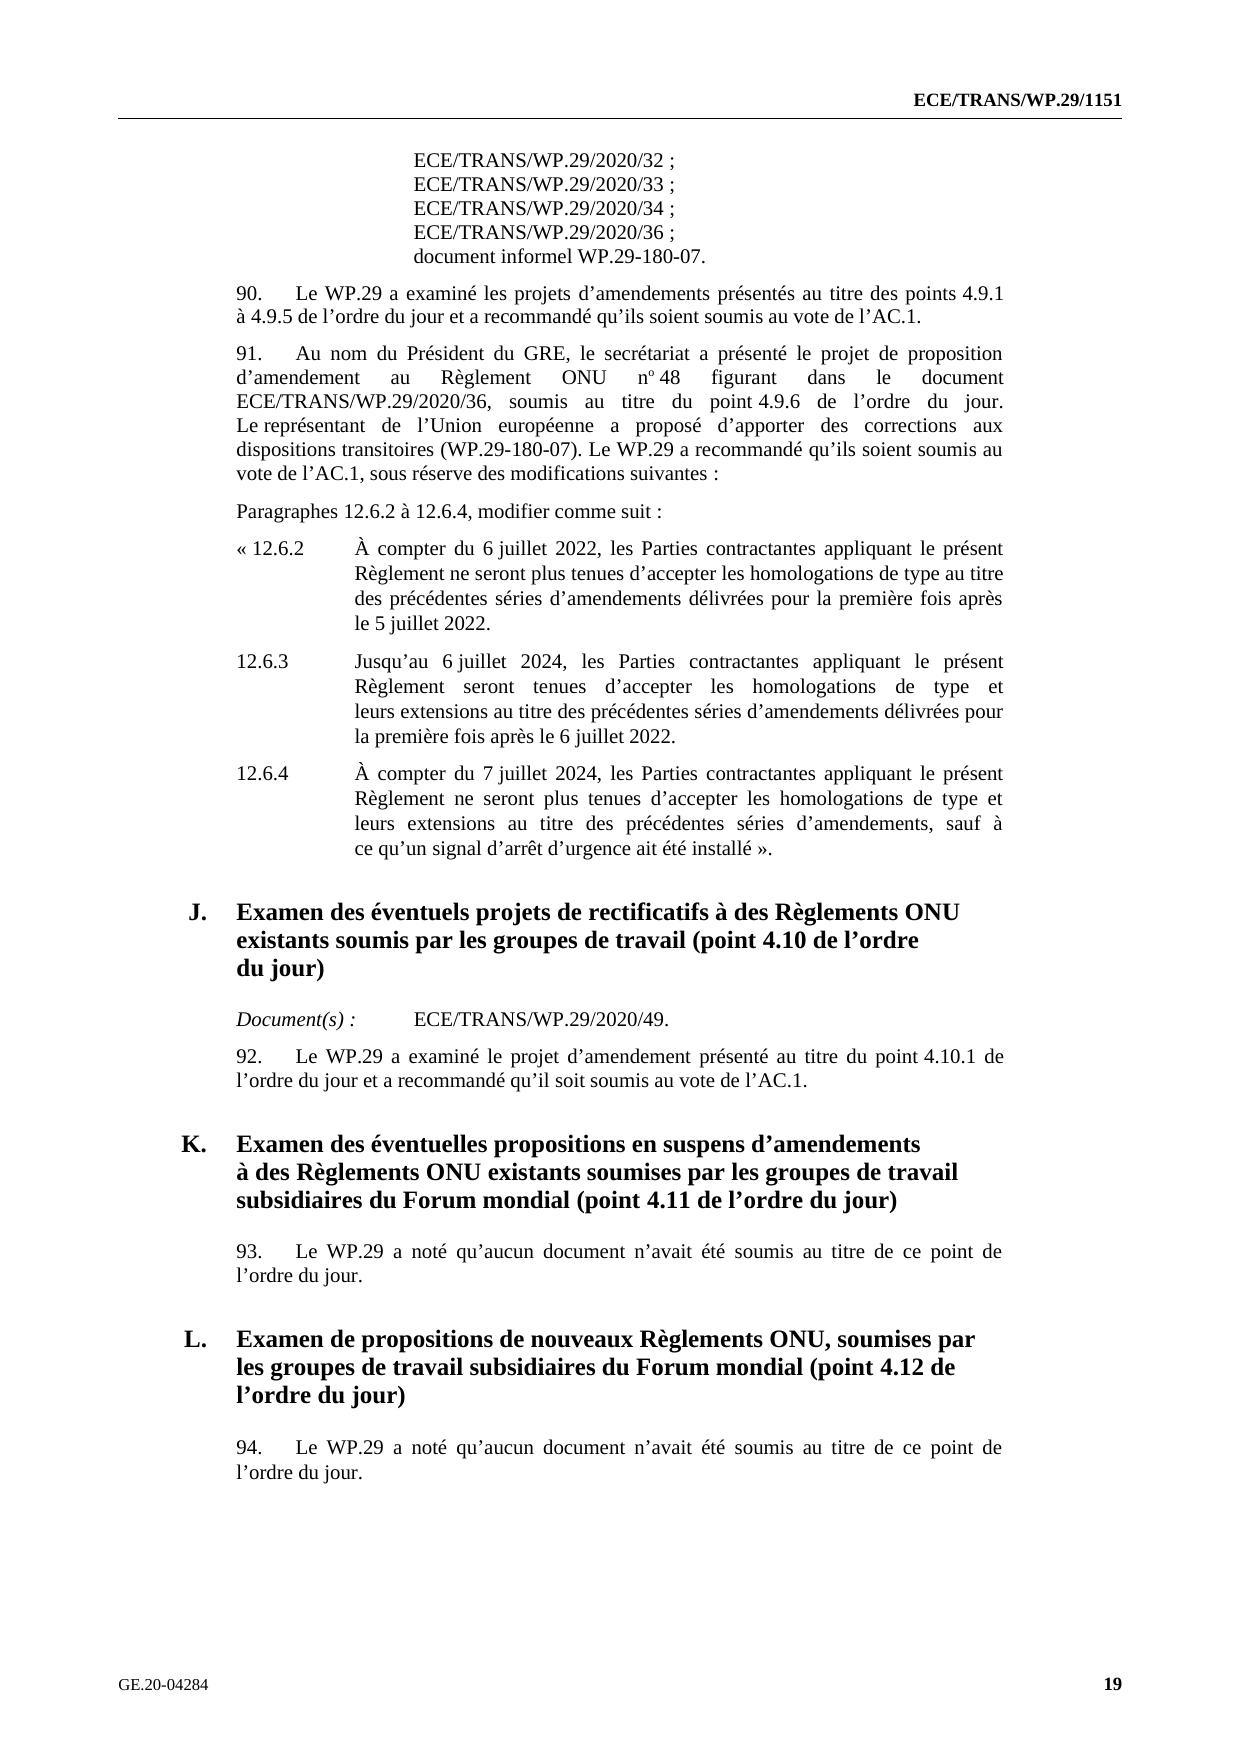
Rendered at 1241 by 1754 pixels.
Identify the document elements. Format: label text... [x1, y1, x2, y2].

text 92. Le WP.29 a examiné le projet d’amendement présenté au titre du point 4.10.1 de l’ordre du jour et a recommandé qu’il soit soumis au vote de l’AC.1. [236, 1044, 1004, 1092]
text 90. Le WP.29 a examiné les projets d’amendements présentés au titre des points 4.9.1 à 4.9.5 de l’ordre du jour et a recommandé qu’ils soient soumis au vote de l’AC.1. [236, 280, 1004, 328]
text 12.6.3 Jusqu’au 6 juillet 2024, les Parties contractantes appliquant le présent Règlement seront tenues d’accepter les homologations de type et leurs extensions au titre des précédentes séries d’amendements délivrées pour la première fois après le 6 juillet 2022. [236, 648, 1004, 748]
text 94. Le WP.29 a noté qu’aucun document n’avait été soumis au titre de ce point de l’ordre du jour. [236, 1434, 1004, 1484]
text 91. Au nom du Président du GRE, le secrétariat a présenté le projet de proposition d’amendement au Règlement ONU no 48 figurant dans le document ECE/TRANS/WP.29/2020/36, soumis au titre du point 4.9.6 de l’ordre du jour. Le représentant de l’Union européenne a proposé d’apporter des corrections aux dispositions transitoires (WP.29-180-07). Le WP.29 a recommandé qu’ils soient soumis au vote de l’AC.1, sous réserve des modifications suivantes : [236, 341, 1004, 485]
text 12.6.4 À compter du 7 juillet 2024, les Parties contractantes appliquant le présent Règlement ne seront plus tenues d’accepter les homologations de type et leurs extensions au titre des précédentes séries d’amendements, sauf à ce qu’un signal d’arrêt d’urgence ait été installé ». [236, 760, 1004, 860]
text 93. Le WP.29 a noté qu’aucun document n’avait été soumis au titre de ce point de l’ordre du jour. [236, 1239, 1004, 1287]
text L. Examen de propositions de nouveaux Règlements ONU, soumises par les groupes de travail subsidiaires du Forum mondial (point 4.12 de l’ordre du jour) [118, 1324, 1004, 1409]
text Paragraphes 12.6.2 à 12.6.4, modifier comme suit : [236, 498, 1004, 523]
text K. Examen des éventuelles propositions en suspens d’amendements à des Règlements ONU existants soumises par les groupes de travail subsidiaires du Forum mondial (point 4.11 de l’ordre du jour) [118, 1129, 1004, 1214]
text « 12.6.2 À compter du 6 juillet 2022, les Parties contractantes appliquant le présent Règlement ne seront plus tenues d’accepter les homologations de type au titre des précédentes séries d’amendements délivrées pour la première fois après le 5 juillet 2022. [236, 535, 1004, 635]
text Document(s) : ECE/TRANS/WP.29/2020/49. [236, 1007, 1004, 1031]
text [236, 148, 1004, 268]
text J. Examen des éventuels projets de rectificatifs à des Règlements ONU existants soumis par les groupes de travail (point 4.10 de l’ordre du jour) [118, 898, 1004, 982]
